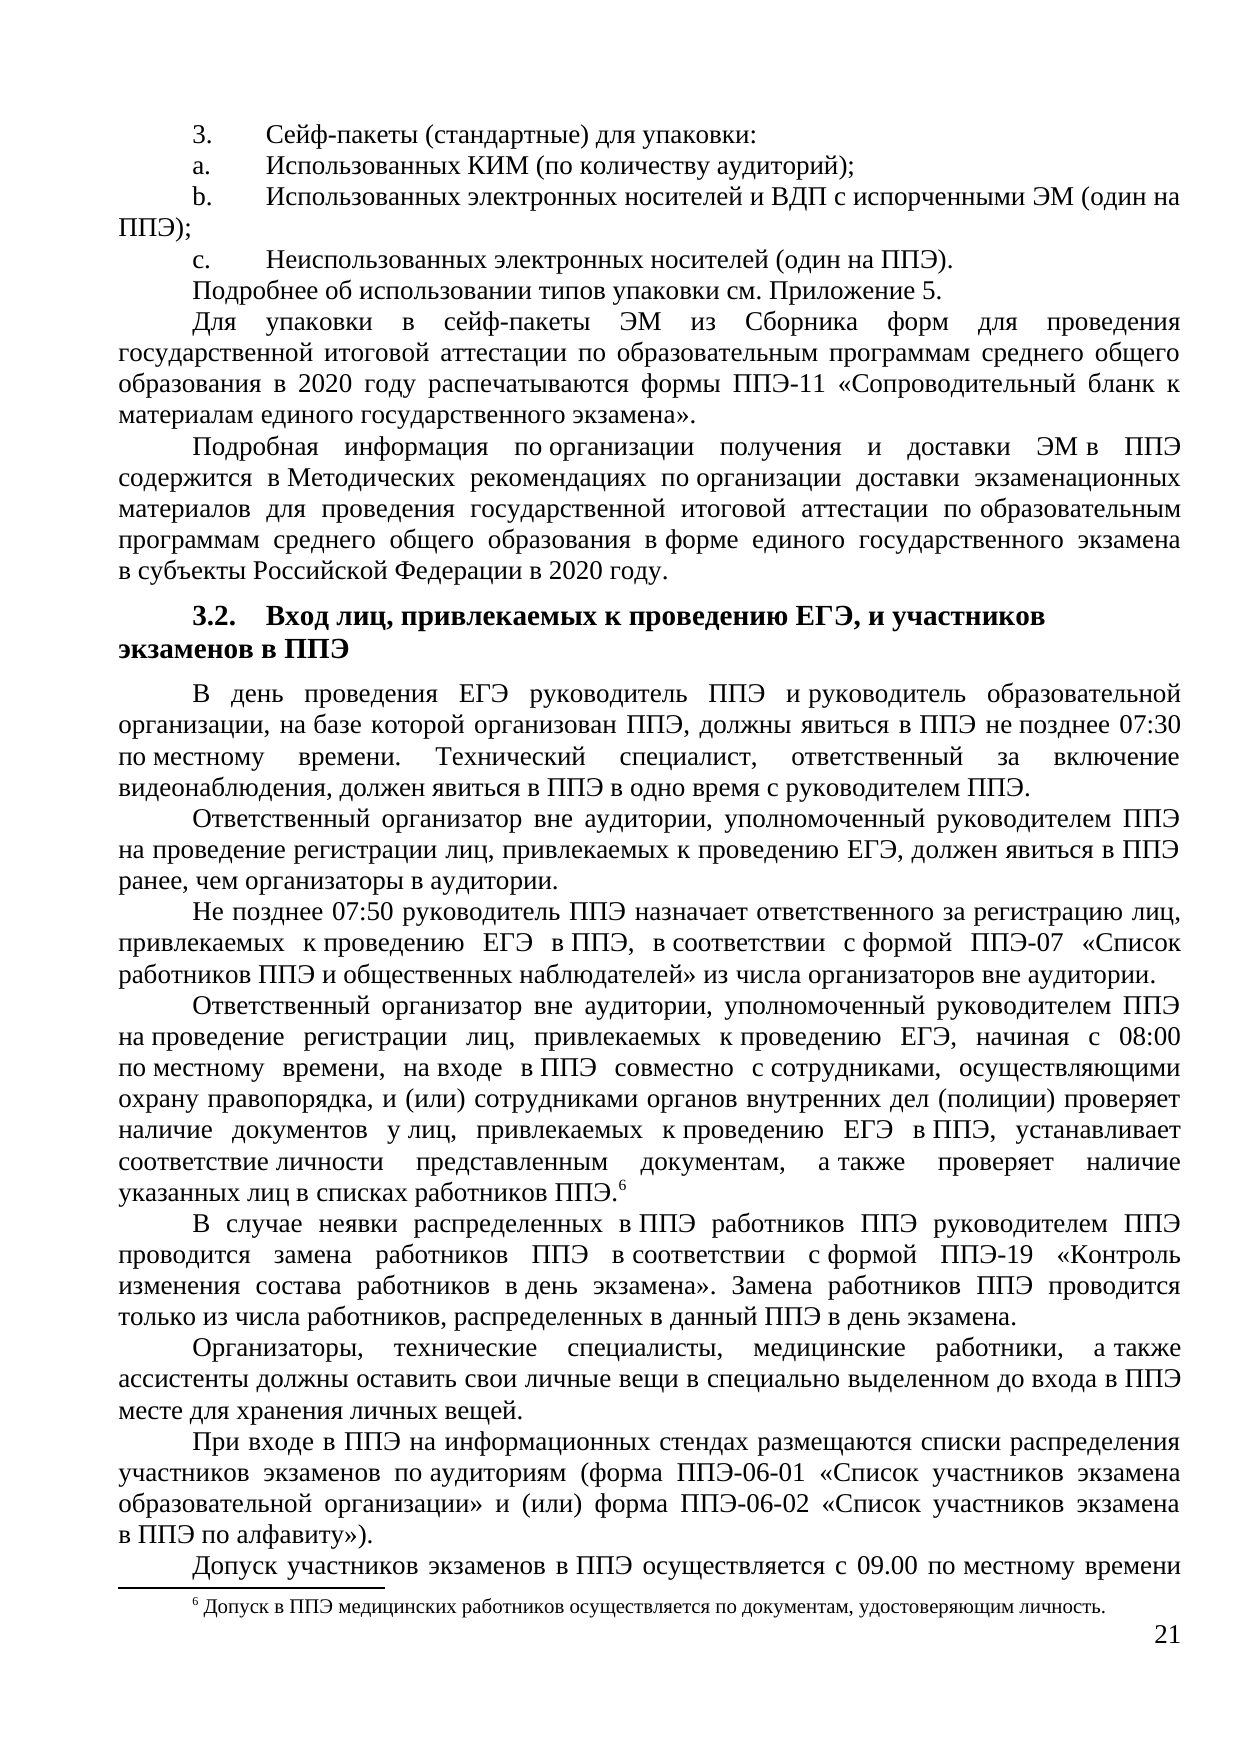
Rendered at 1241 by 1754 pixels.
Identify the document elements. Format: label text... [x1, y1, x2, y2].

text Подробнее об использовании типов упаковки см. Приложение 5. [118, 274, 1181, 305]
text При входе в ППЭ на информационных стендах размещаются списки распределения участников экзаменов по аудиториям (форма ППЭ-06-01 «Список участников экзамена образовательной организации» и (или) форма ППЭ-06-02 «Список участников экзамена в ППЭ по алфавиту»). [118, 1425, 1181, 1549]
text Организаторы, технические специалисты, медицинские работники, а также ассистенты должны оставить свои личные вещи в специально выделенном до входа в ППЭ месте для хранения личных вещей. [118, 1331, 1181, 1425]
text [118, 1549, 1181, 1581]
list Неиспользованных электронных носителей (один на ППЭ). [118, 243, 1181, 274]
text В случае неявки распределенных в ППЭ работников ППЭ руководителем ППЭ проводится замена работников ППЭ в соответствии с формой ППЭ-19 «Контроль изменения состава работников в день экзамена». Замена работников ППЭ проводится только из числа работников, распределенных в данный ППЭ в день экзамена. [118, 1207, 1181, 1331]
text Подробная информация по организации получения и доставки ЭМ в ППЭ содержится в Методических рекомендациях по организации доставки экзаменационных материалов для проведения государственной итоговой аттестации по образовательным программам среднего общего образования в форме единого государственного экзамена в субъекты Российской Федерации в 2020 году. [118, 429, 1181, 585]
list Использованных электронных носителей и ВДП с испорченными ЭМ (один на ППЭ); [118, 180, 1181, 243]
list Сейф-пакеты (стандартные) для упаковки: [118, 118, 1181, 149]
text Для упаковки в сейф-пакеты ЭМ из Сборника форм для проведения государственной итоговой аттестации по образовательным программам среднего общего образования в 2020 году распечатываются формы ППЭ-11 «Сопроводительный бланк к материалам единого государственного экзамена». [118, 305, 1181, 429]
list Использованных КИМ (по количеству аудиторий); [118, 149, 1181, 180]
text В день проведения ЕГЭ руководитель ППЭ и руководитель образовательной организации, на базе которой организован ППЭ, должны явиться в ППЭ не позднее 07:30 по местному времени. Технический специалист, ответственный за включение видеонаблюдения, должен явиться в ППЭ в одно время с руководителем ППЭ. [118, 677, 1181, 802]
text Вход лиц, привлекаемых к проведению ЕГЭ, и участников экзаменов в ППЭ [118, 598, 1181, 665]
text Не позднее 07:50 руководитель ППЭ назначает ответственного за регистрацию лиц, привлекаемых к проведению ЕГЭ в ППЭ, в соответствии с формой ППЭ-07 «Список работников ППЭ и общественных наблюдателей» из числа организаторов вне аудитории. [118, 895, 1181, 989]
text Ответственный организатор вне аудитории, уполномоченный руководителем ППЭ на проведение регистрации лиц, привлекаемых к проведению ЕГЭ, начиная с 08:00 по местному времени, на входе в ППЭ совместно с сотрудниками, осуществляющими охрану правопорядка, и (или) сотрудниками органов внутренних дел (полиции) проверяет наличие документов у лиц, привлекаемых к проведению ЕГЭ в ППЭ, устанавливает соответствие личности представленным документам, а также проверяет наличие указанных лиц в списках работников ППЭ. [118, 989, 1181, 1207]
text Ответственный организатор вне аудитории, уполномоченный руководителем ППЭ на проведение регистрации лиц, привлекаемых к проведению ЕГЭ, должен явиться в ППЭ ранее, чем организаторы в аудитории. [118, 802, 1181, 895]
